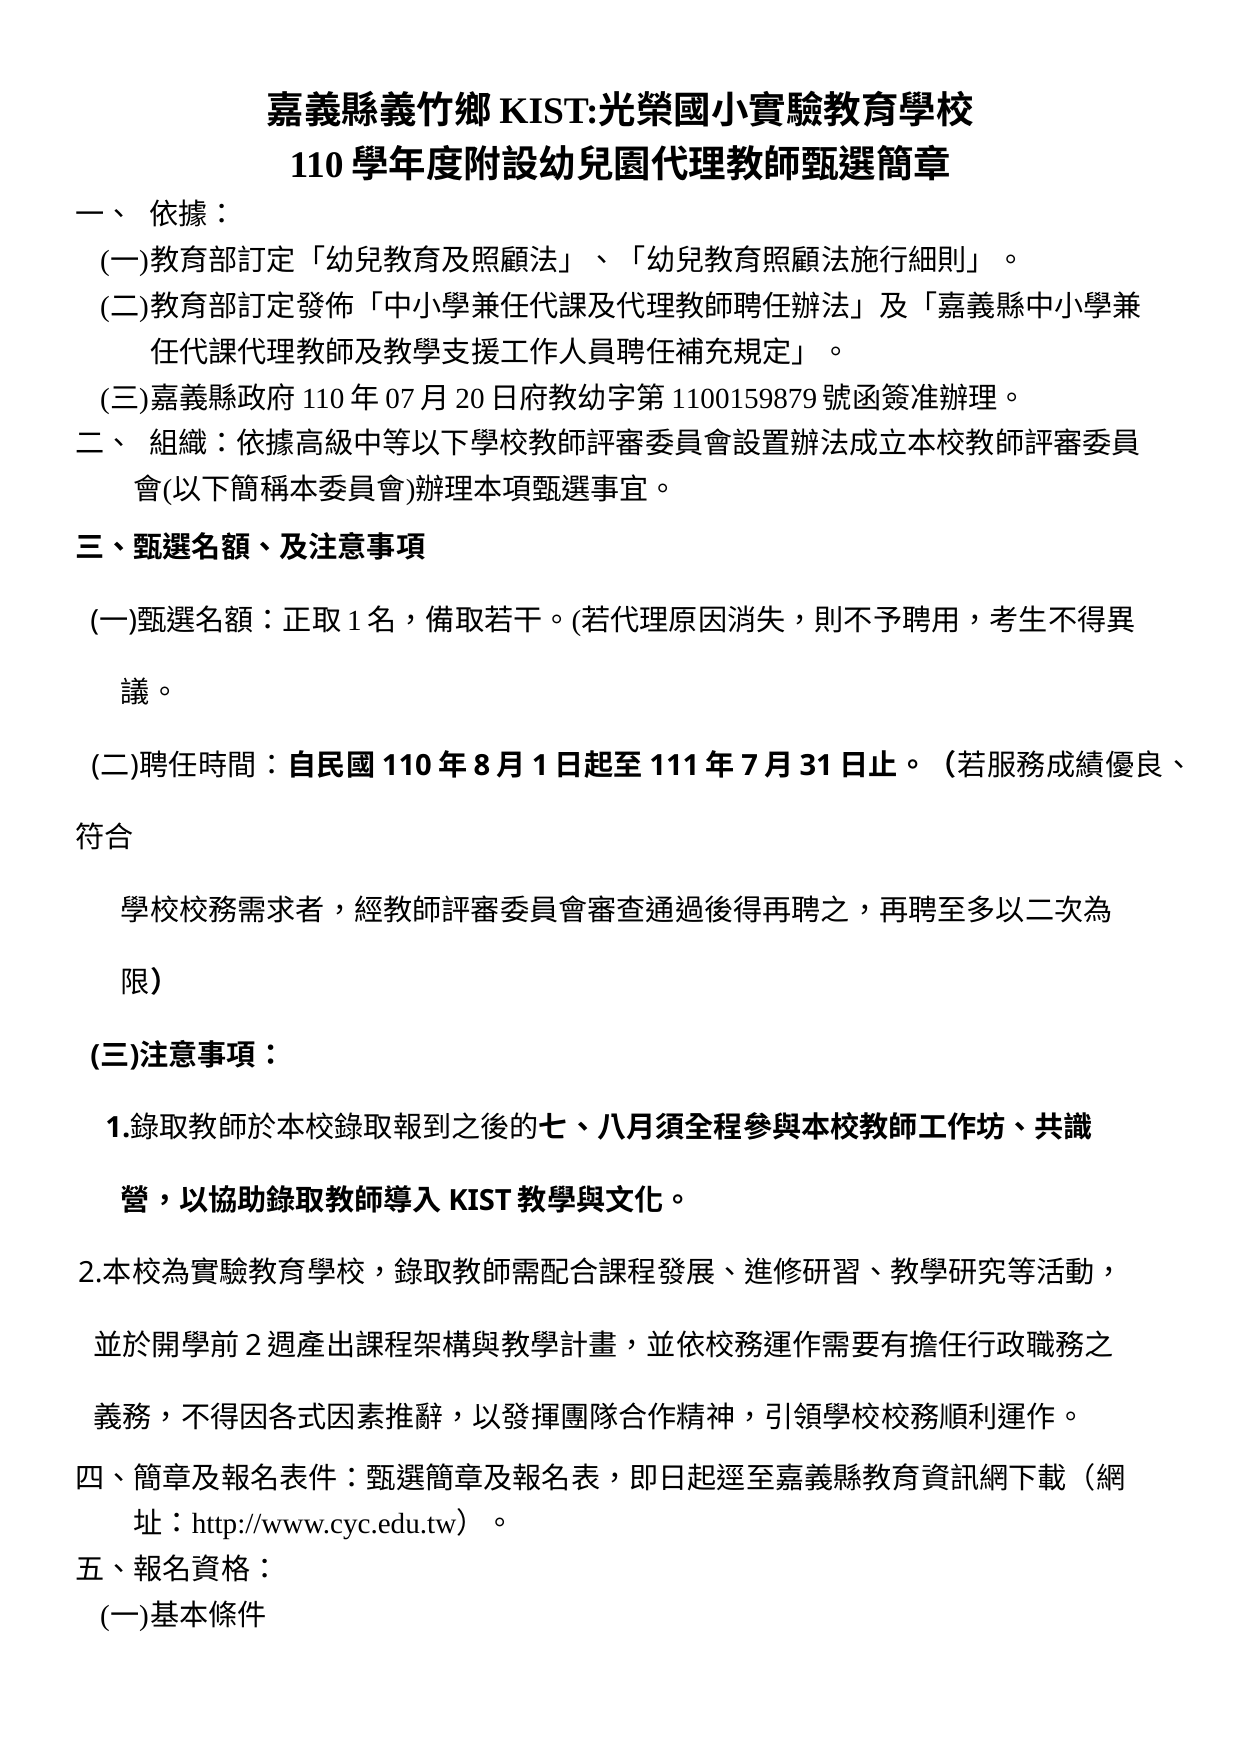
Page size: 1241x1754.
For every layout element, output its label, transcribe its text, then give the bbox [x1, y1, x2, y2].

text 學校校務需求者，經教師評審委員會審查通過後得再聘之，再聘至多以二次為 [75, 871, 1165, 944]
text 三、甄選名額、及注意事項 [75, 509, 1165, 581]
text 1.錄取教師於本校錄取報到之後的七、八月須全程參與本校教師工作坊、共識 [75, 1089, 1165, 1161]
text 並於開學前2週產出課程架構與教學計畫，並依校務運作需要有擔任行政職務之 [25, 1306, 1165, 1379]
list 依據： [75, 188, 1165, 234]
text 五、報名資格： [75, 1543, 1165, 1589]
text 2.本校為實驗教育學校，錄取教師需配合課程發展、進修研習、教學研究等活動， [25, 1234, 1165, 1306]
text (二)聘任時間：自民國110年8月1日起至111年7月31日止。（若服務成績優良、符合 [75, 726, 1165, 871]
text 議。 [75, 654, 1165, 726]
list 嘉義縣政府110年07月20日府教幼字第1100159879號函簽准辦理。 [100, 371, 1165, 417]
text (三)注意事項： [75, 1016, 1165, 1089]
text 營，以協助錄取教師導入 KIST教學與文化。 [75, 1161, 1165, 1234]
text 四、簡章及報名表件：甄選簡章及報名表，即日起逕至嘉義縣教育資訊網下載（網 [75, 1451, 1165, 1497]
text 址：http://www.cyc.edu.tw）。 [75, 1497, 1165, 1543]
text 限） [75, 944, 1165, 1016]
text 義務，不得因各式因素推辭，以發揮團隊合作精神，引領學校校務順利運作。 [25, 1379, 1165, 1451]
text 110學年度附設幼兒園代理教師甄選簡章 [75, 134, 1165, 188]
list 教育部訂定「幼兒教育及照顧法」、「幼兒教育照顧法施行細則」。 [100, 234, 1165, 280]
text 嘉義縣義竹鄉KIST:光榮國小實驗教育學校 [75, 79, 1165, 134]
list 基本條件 [100, 1589, 1165, 1635]
list 組織：依據高級中等以下學校教師評審委員會設置辦法成立本校教師評審委員會(以下簡稱本委員會)辦理本項甄選事宜。 [75, 417, 1165, 509]
text (一)甄選名額：正取1名，備取若干。(若代理原因消失，則不予聘用，考生不得異 [75, 581, 1165, 654]
list 教育部訂定發佈「中小學兼任代課及代理教師聘任辦法」及「嘉義縣中小學兼任代課代理教師及教學支援工作人員聘任補充規定」。 [100, 280, 1165, 371]
